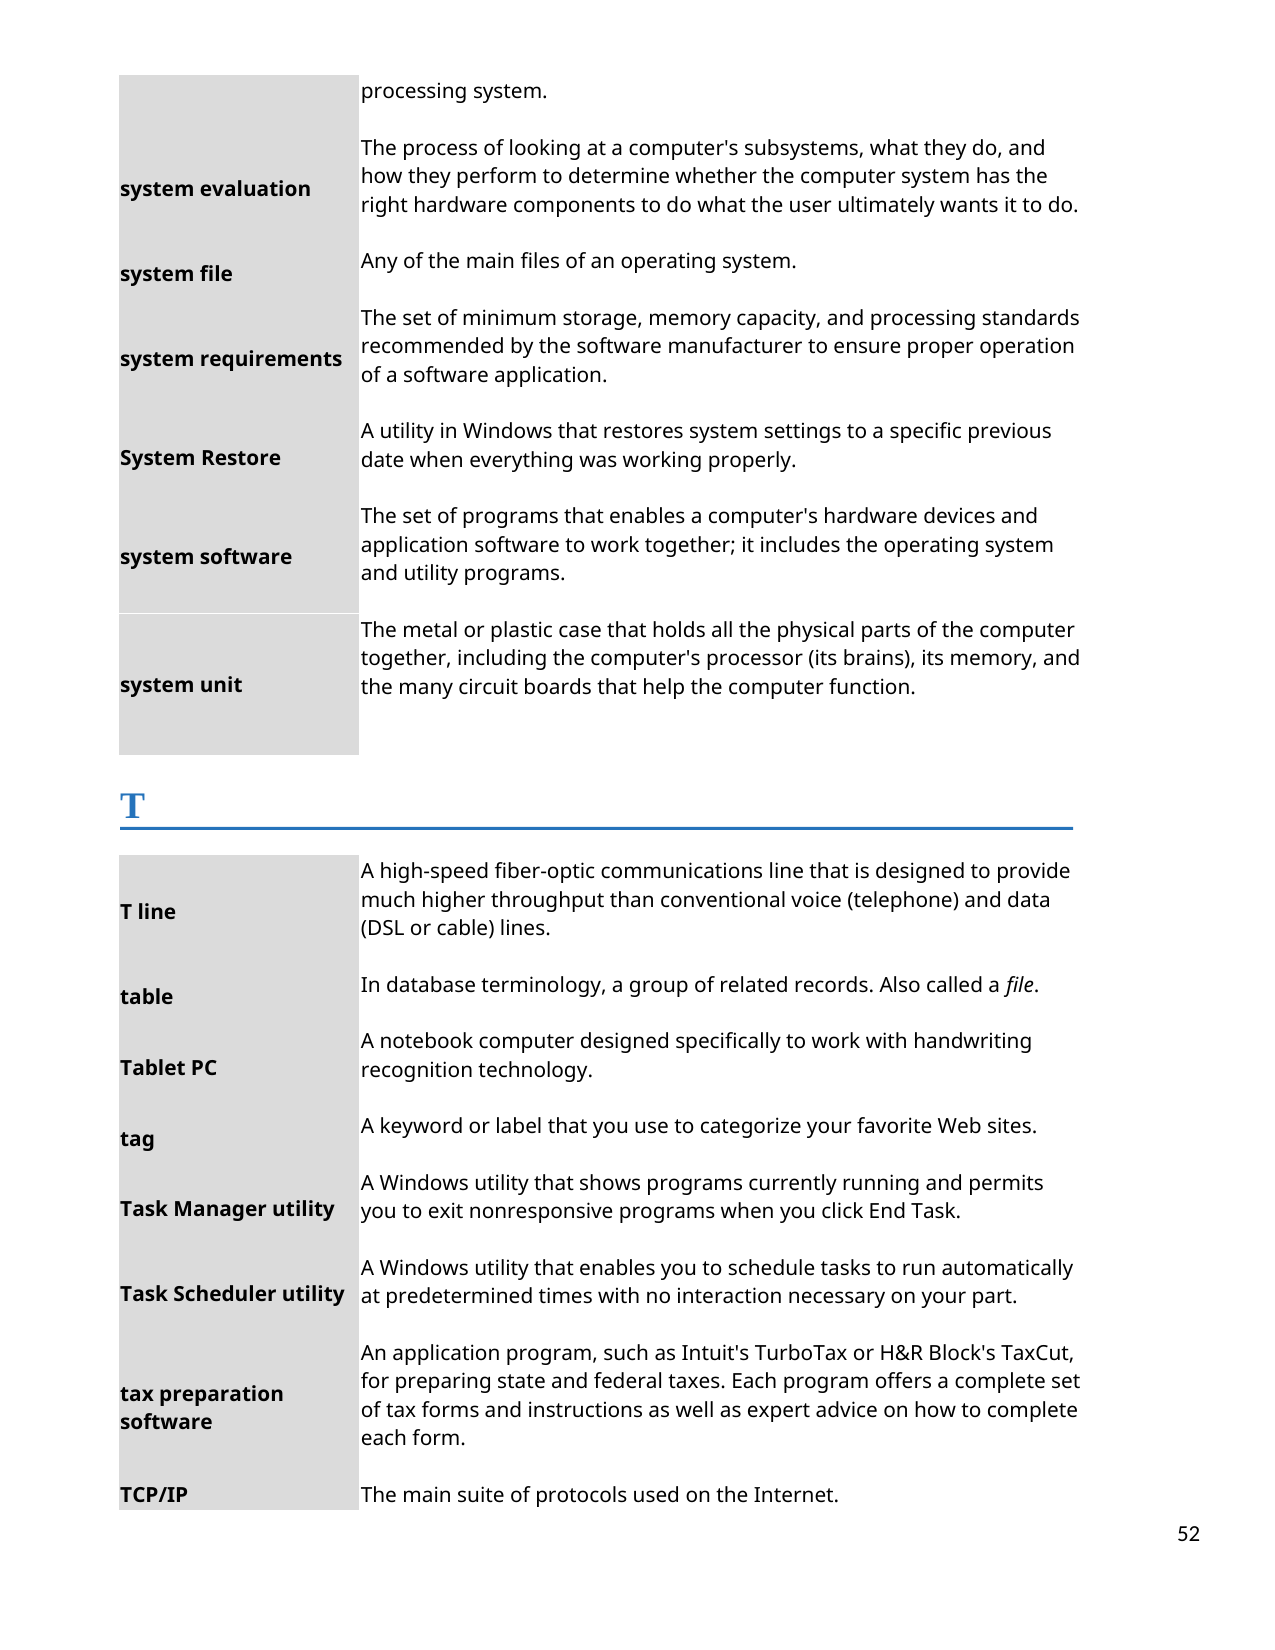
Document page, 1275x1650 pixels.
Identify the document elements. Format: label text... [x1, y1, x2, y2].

text T [120, 755, 1200, 827]
table_cell A Windows utility that shows programs currently running and permits you to exit nonresponsive programs when you click End Task. [359, 1166, 1084, 1251]
table_cell A utility in Windows that restores system settings to a specific previous date when everything was working properly. [359, 415, 1084, 500]
table_cell The set of programs that enables a computer's hardware devices and application software to work together; it includes the operating system and utility programs. [359, 500, 1084, 613]
table_cell TCP/IP [119, 1478, 359, 1510]
table_cell table [119, 968, 359, 1025]
table_cell In database terminology, a group of related records. Also called a file. [359, 968, 1084, 1025]
table_cell An application program, such as Intuit's TurboTax or H&R Block's TaxCut, for preparing state and federal taxes. Each program offers a complete set of tax forms and instructions as well as expert advice on how to complete each form. [359, 1336, 1084, 1478]
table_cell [119, 75, 359, 132]
table_cell Task Scheduler utility [119, 1251, 359, 1336]
table_cell Any of the main files of an operating system. [359, 245, 1084, 302]
table_cell system unit [119, 614, 359, 755]
table_cell The process of looking at a computer's subsystems, what they do, and how they perform to determine whether the computer system has the right hardware components to do what the user ultimately wants it to do. [359, 132, 1084, 245]
table_cell tax preparation software [119, 1336, 359, 1478]
table_cell Task Manager utility [119, 1166, 359, 1251]
table_cell System Restore [119, 415, 359, 500]
table_cell tag [119, 1110, 359, 1166]
table_cell system file [119, 245, 359, 302]
table_cell The set of minimum storage, memory capacity, and processing standards recommended by the software manufacturer to ensure proper operation of a software application. [359, 302, 1084, 415]
table_cell The metal or plastic case that holds all the physical parts of the computer together, including the computer's processor (its brains), its memory, and the many circuit boards that help the computer function. [359, 614, 1084, 755]
table_cell A keyword or label that you use to categorize your favorite Web sites. [359, 1110, 1084, 1166]
table_cell A notebook computer designed specifically to work with handwriting recognition technology. [359, 1025, 1084, 1110]
table_cell system evaluation [119, 132, 359, 245]
table_header T line [119, 855, 359, 968]
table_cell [359, 75, 1084, 132]
table_cell A Windows utility that enables you to schedule tasks to run automatically at predetermined times with no interaction necessary on your part. [359, 1251, 1084, 1336]
table_cell Tablet PC [119, 1025, 359, 1110]
table_header A high-speed fiber-optic communications line that is designed to provide much higher throughput than conventional voice (telephone) and data (DSL or cable) lines. [359, 855, 1084, 968]
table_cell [359, 1478, 1084, 1510]
table_cell system requirements [119, 302, 359, 415]
table_cell system software [119, 500, 359, 613]
